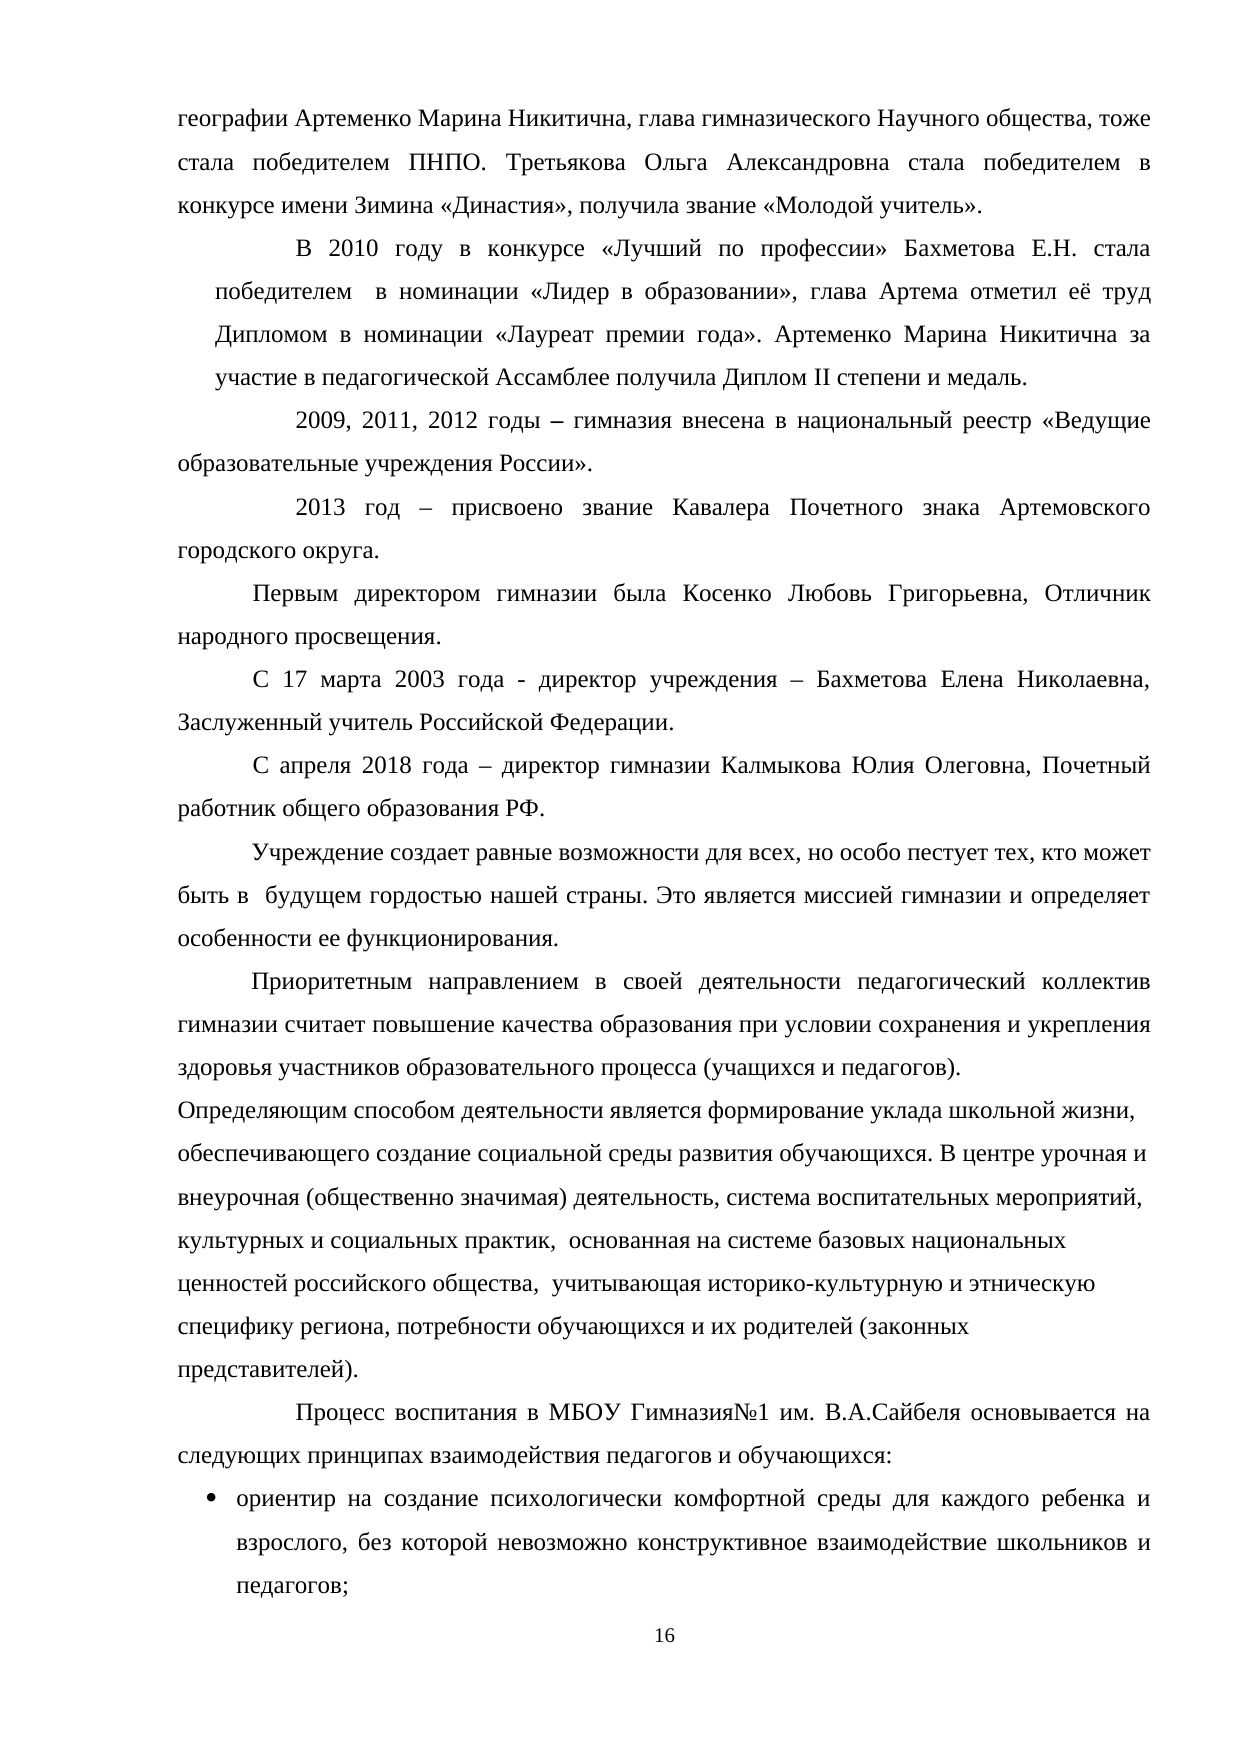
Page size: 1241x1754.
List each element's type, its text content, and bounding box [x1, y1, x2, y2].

text В 2010 году в конкурсе «Лучший по профессии» Бахметова Е.Н. стала победителем в номинации «Лидер в образовании», глава Артема отметил её труд Дипломом в номинации «Лауреат премии года». Артеменко Марина Никитична за участие в педагогической Ассамблее получила Диплом II степени и медаль. [215, 233, 1152, 391]
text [177, 103, 1152, 218]
list ориентир на создание психологически комфортной среды для каждого ребенка и взрослого, без которой невозможно конструктивное взаимодействие школьников и педагогов; [207, 1483, 1152, 1598]
text Первым директором гимназии была Косенко Любовь Григорьевна, Отличник народного просвещения. [177, 578, 1152, 650]
text 2013 год – присвоено звание Кавалера Почетного знака Артемовского городского округа. [177, 492, 1152, 563]
text Процесс воспитания в МБОУ Гимназия№1 им. В.А.Сайбеля основывается на следующих принципах взаимодействия педагогов и обучающихся: [177, 1397, 1152, 1469]
text С апреля 2018 года – директор гимназии Калмыкова Юлия Олеговна, Почетный работник общего образования РФ. [177, 750, 1152, 822]
text С 17 марта 2003 года - директор учреждения – Бахметова Елена Николаевна, Заслуженный учитель Российской Федерации. [177, 664, 1152, 736]
text Определяющим способом деятельности является формирование уклада школьной жизни, обеспечивающего создание социальной среды развития обучающихся. В центре урочная и внеурочная (общественно значимая) деятельность, система воспитательных мероприятий, культурных и социальных практик, основанная на системе базовых национальных ценностей российского общества, учитывающая историко-культурную и этническую специфику региона, потребности обучающихся и их родителей (законных представителей). [177, 1095, 1152, 1383]
text 2009, 2011, 2012 годы – гимназия внесена в национальный реестр «Ведущие образовательные учреждения России». [177, 405, 1152, 477]
text Учреждение создает равные возможности для всех, но особо пестует тех, кто может быть в будущем гордостью нашей страны. Это является миссией гимназии и определяет особенности ее функционирования. [177, 837, 1152, 952]
text Приоритетным направлением в своей деятельности педагогический коллектив гимназии считает повышение качества образования при условии сохранения и укрепления здоровья участников образовательного процесса (учащихся и педагогов). [177, 966, 1152, 1081]
